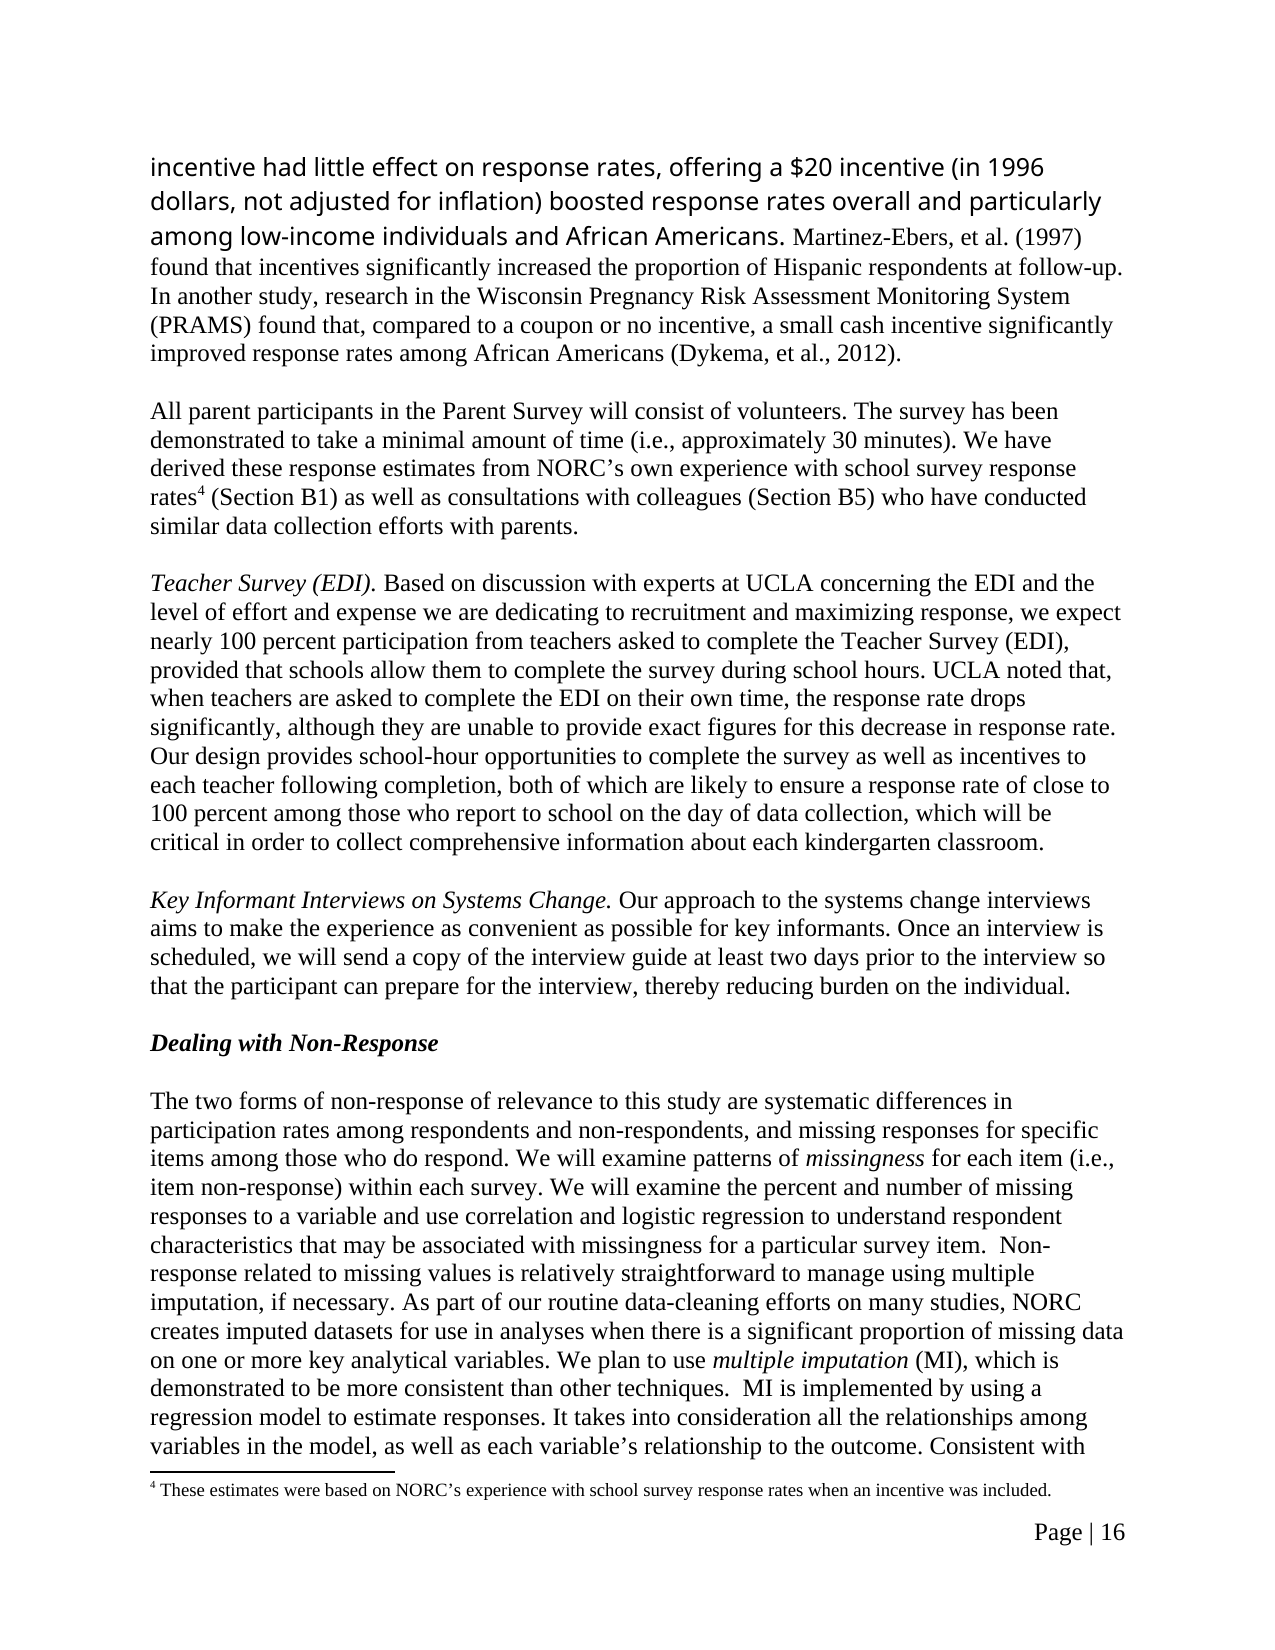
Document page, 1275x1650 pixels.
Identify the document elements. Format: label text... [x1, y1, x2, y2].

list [150, 1086, 1125, 1460]
text Dealing with Non-Response [150, 1028, 1125, 1057]
text Teacher Survey (EDI). Based on discussion with experts at UCLA concerning the EDI and the level of effort and expense we are dedicating to recruitment and maximizing response, we expect nearly 100 percent participation from teachers asked to complete the Teacher Survey (EDI), provided that schools allow them to complete the survey during school hours. UCLA noted that, when teachers are asked to complete the EDI on their own time, the response rate drops significantly, although they are unable to provide exact figures for this decrease in response rate. Our design provides school-hour opportunities to complete the survey as well as incentives to each teacher following completion, both of which are likely to ensure a response rate of close to 100 percent among those who report to school on the day of data collection, which will be critical in order to collect comprehensive information about each kindergarten classroom. [150, 568, 1125, 856]
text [150, 150, 1125, 367]
list Key Informant Interviews on Systems Change. Our approach to the systems change interviews aims to make the experience as convenient as possible for key informants. Once an interview is scheduled, we will send a copy of the interview guide at least two days prior to the interview so that the participant can prepare for the interview, thereby reducing burden on the individual. [150, 885, 1125, 1000]
text All parent participants in the Parent Survey will consist of volunteers. The survey has been demonstrated to take a minimal amount of time (i.e., approximately 30 minutes). We have derived these response estimates from NORC’s own experience with school survey response rates (Section B1) as well as consultations with colleagues (Section B5) who have conducted similar data collection efforts with parents. [150, 396, 1125, 540]
